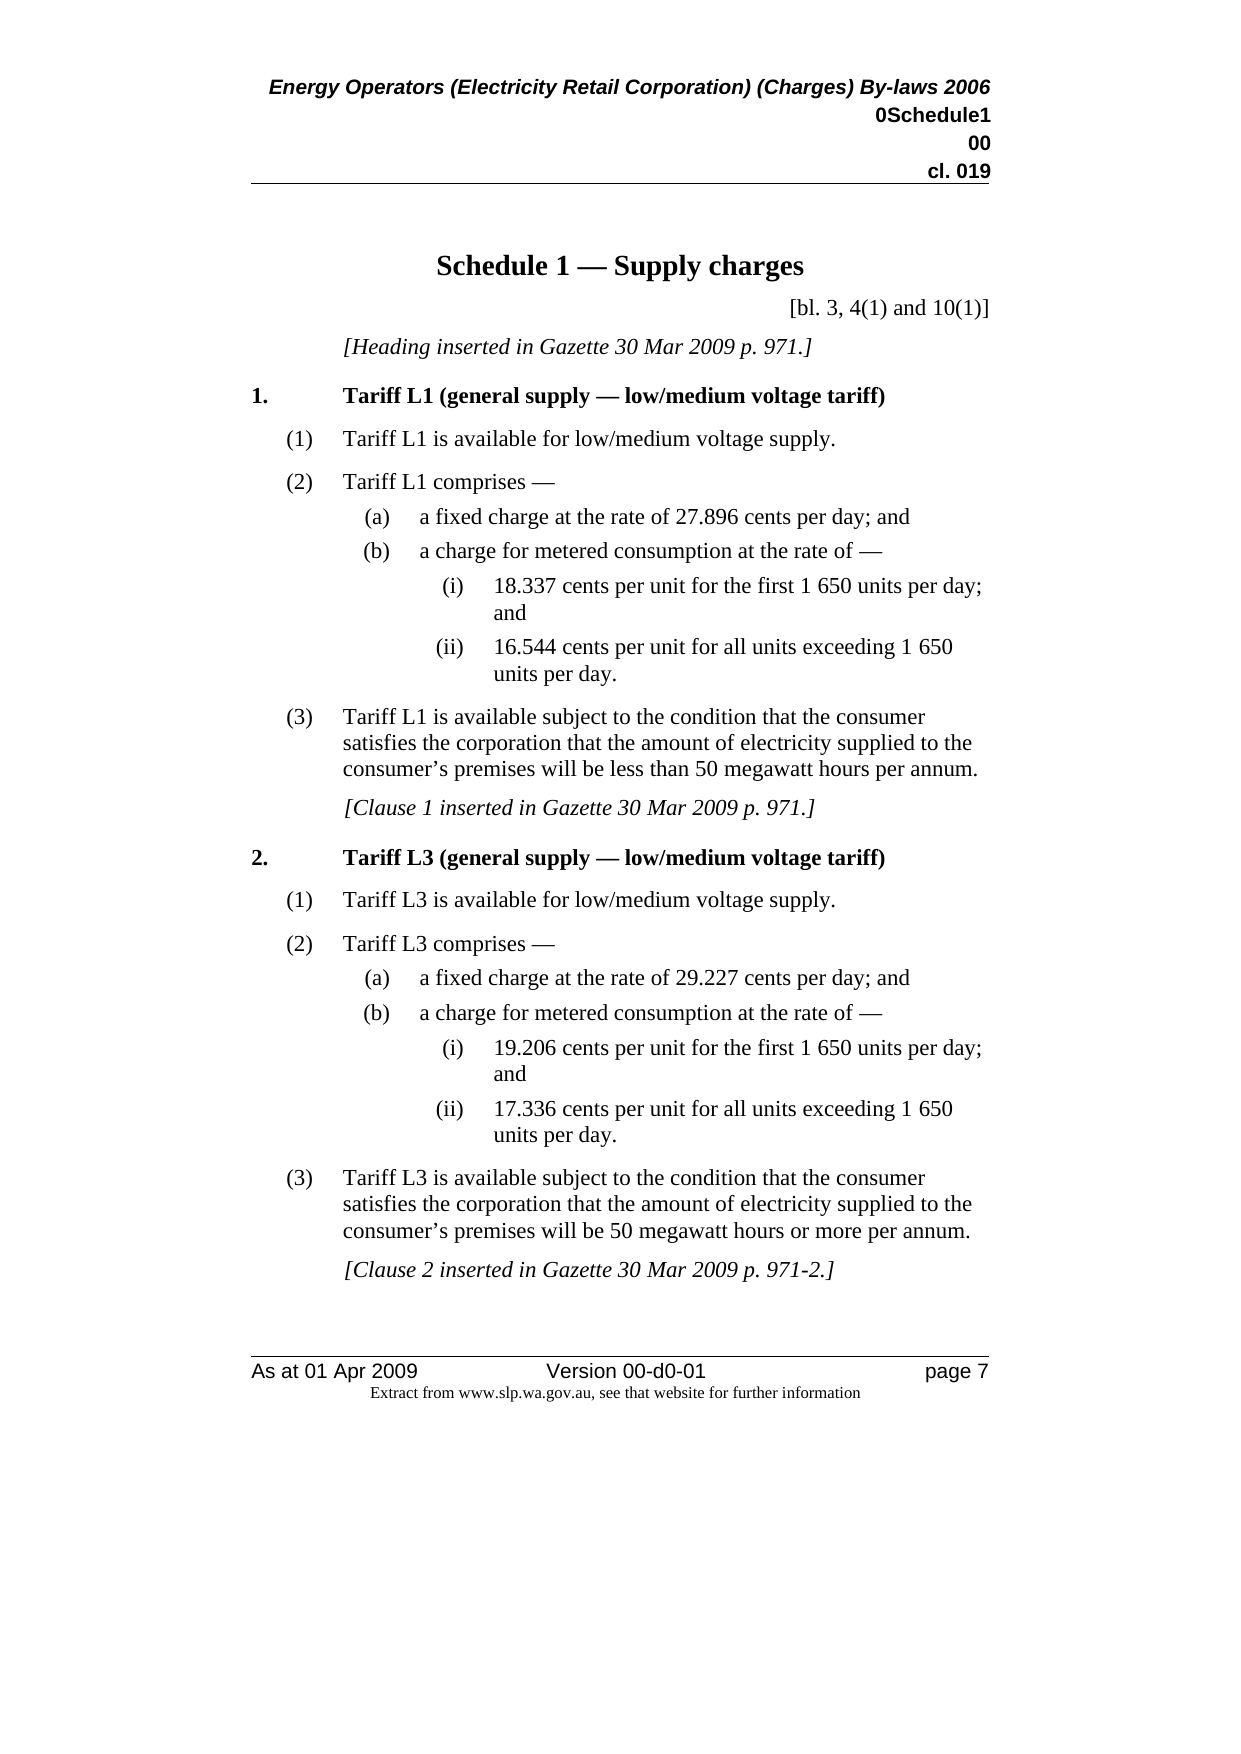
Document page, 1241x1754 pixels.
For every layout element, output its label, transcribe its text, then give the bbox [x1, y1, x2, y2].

subtitle 1. Tariff L1 (general supply — low/medium voltage tariff) [251, 382, 989, 408]
text (a) a fixed charge at the rate of 27.896 cents per day; and [251, 503, 989, 529]
text (1) Tariff L1 is available for low/medium voltage supply. [251, 425, 989, 452]
text (ii) 16.544 cents per unit for all units exceeding 1 650 units per day. [251, 633, 989, 686]
text (i) 18.337 cents per unit for the first 1 650 units per day; and [251, 572, 989, 625]
text (3) Tariff L3 is available subject to the condition that the consumer satisfies the corporation that the amount of electricity supplied to the consumer’s premises will be 50 megawatt hours or more per annum. [251, 1164, 989, 1243]
text (b) a charge for metered consumption at the rate of — [251, 999, 989, 1025]
text (a) a fixed charge at the rate of 29.227 cents per day; and [251, 964, 989, 991]
text [Clause 1 inserted in Gazette 30 Mar 2009 p. 971.] [251, 794, 989, 821]
text (ii) 17.336 cents per unit for all units exceeding 1 650 units per day. [251, 1095, 989, 1147]
text (b) a charge for metered consumption at the rate of — [251, 538, 989, 564]
subtitle Schedule 1 — Supply charges [251, 248, 989, 282]
text (2) Tariff L1 comprises — [251, 468, 989, 494]
subtitle 2. Tariff L3 (general supply — low/medium voltage tariff) [251, 843, 989, 870]
text (1) Tariff L3 is available for low/medium voltage supply. [251, 887, 989, 913]
subtitle [Heading inserted in Gazette 30 Mar 2009 p. 971.] [251, 333, 989, 359]
text [bl. 3, 4(1) and 10(1)] [251, 294, 989, 320]
text (i) 19.206 cents per unit for the first 1 650 units per day; and [251, 1034, 989, 1086]
text (3) Tariff L1 is available subject to the condition that the consumer satisfies the corporation that the amount of electricity supplied to the consumer’s premises will be less than 50 megawatt hours per annum. [251, 703, 989, 782]
text (2) Tariff L3 comprises — [251, 929, 989, 956]
text [Clause 2 inserted in Gazette 30 Mar 2009 p. 971-2.] [251, 1256, 989, 1282]
